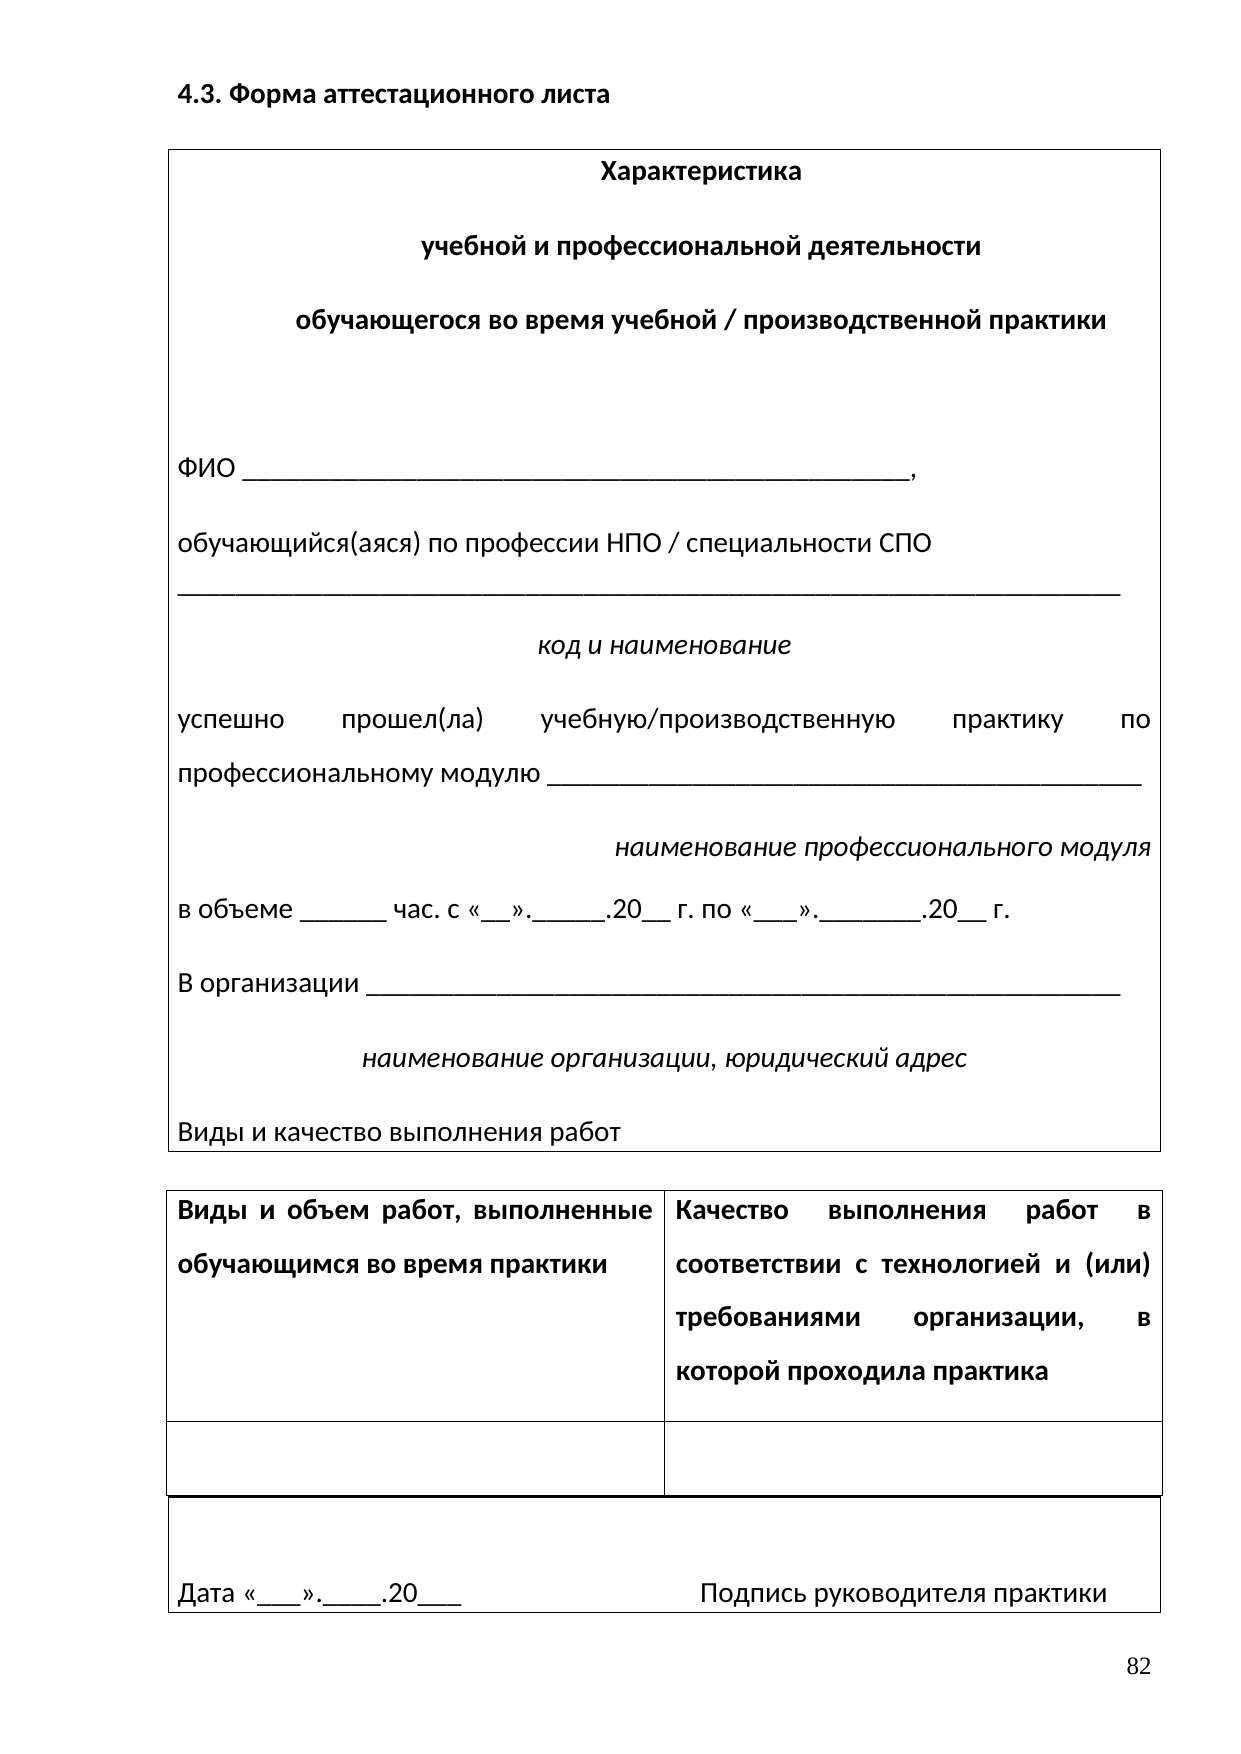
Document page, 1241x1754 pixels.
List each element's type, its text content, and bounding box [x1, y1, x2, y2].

table_header Качество выполнения работ в соответствии с технологией и (или) требованиями организации, в которой проходила практика [665, 1191, 1162, 1421]
table_cell [665, 1422, 1162, 1495]
text в объеме ______ час. с «__»._____.20__ г. по «___»._______.20__ г. [169, 887, 1160, 926]
text Дата «___».____.20___ Подпись руководителя практики [169, 1571, 1160, 1612]
table_header Виды и объем работ, выполненные обучающимся во время практики [167, 1191, 664, 1421]
text В организации ____________________________________________________ [169, 961, 1160, 1000]
text обучающийся(аяся) по профессии НПО / специальности СПО _________________________________________________________________ [169, 521, 1160, 600]
text ФИО ______________________________________________, [169, 446, 1160, 485]
table_cell [167, 1422, 664, 1495]
text наименование профессионального модуля [169, 825, 1160, 864]
text Виды и качество выполнения работ [169, 1110, 1160, 1151]
text код и наименование [169, 623, 1160, 662]
text обучающегося во время учебной / производственной практики [169, 298, 1160, 336]
text Характеристика [169, 150, 1160, 188]
text наименование организации, юридический адрес [169, 1036, 1160, 1074]
text учебной и профессиональной деятельности [169, 223, 1160, 262]
text 4.3. Форма аттестационного листа [177, 75, 1152, 111]
text успешно прошел(ла) учебную/производственную практику по профессиональному модулю _________________________________________ [169, 697, 1160, 790]
